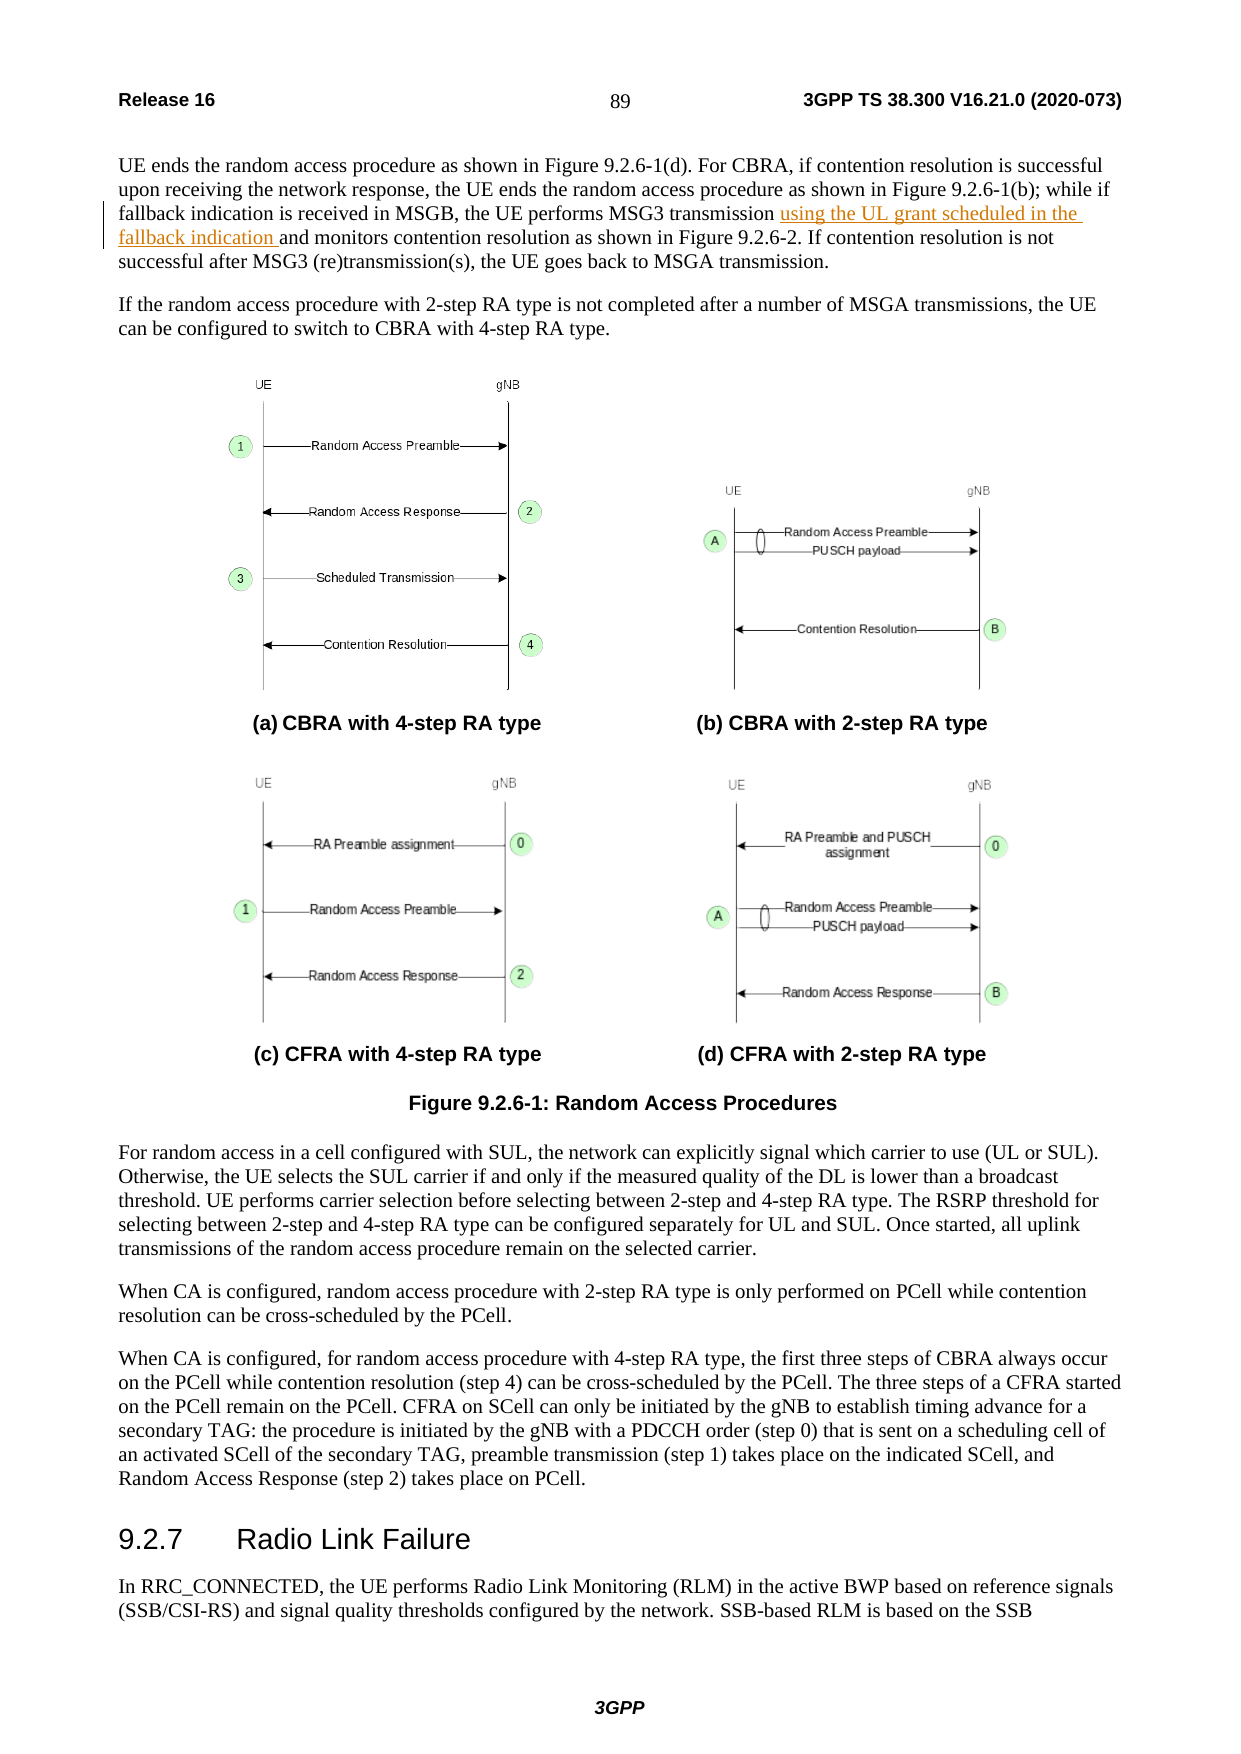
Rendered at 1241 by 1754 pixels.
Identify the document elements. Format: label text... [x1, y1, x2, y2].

subtitle 9.2.7 Radio Link Failure [118, 1522, 1122, 1555]
text (c) CFRA with 4-step RA type (d) CFRA with 2-step RA type [118, 1042, 1122, 1066]
text For random access in a cell configured with SUL, the network can explicitly signal which carrier to use (UL or SUL). Otherwise, the UE selects the SUL carrier if and only if the measured quality of the DL is lower than a broadcast threshold. UE performs carrier selection before selecting between 2-step and 4-step RA type. The RSRP threshold for selecting between 2-step and 4-step RA type can be configured separately for UL and SUL. Once started, all uplink transmissions of the random access procedure remain on the selected carrier. [118, 1140, 1122, 1260]
text If the random access procedure with 2-step RA type is not completed after a number of MSGA transmissions, the UE can be configured to switch to CBRA with 4-step RA type. [118, 292, 1122, 340]
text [118, 153, 1122, 273]
text When CA is configured, random access procedure with 2-step RA type is only performed on PCell while contention resolution can be cross-scheduled by the PCell. [118, 1279, 1122, 1327]
text (a) CBRA with 4-step RA type (b) CBRA with 2-step RA type [118, 710, 1122, 734]
text Figure 9.2.6-1: Random Access Procedures [118, 1091, 1122, 1115]
text When CA is configured, for random access procedure with 4-step RA type, the first three steps of CBRA always occur on the PCell while contention resolution (step 4) can be cross-scheduled by the PCell. The three steps of a CFRA started on the PCell remain on the PCell. CFRA on SCell can only be initiated by the gNB to establish timing advance for a secondary TAG: the procedure is initiated by the gNB with a PDCCH order (step 0) that is sent on a scheduling cell of an activated SCell of the secondary TAG, preamble transmission (step 1) takes place on the indicated SCell, and Random Access Response (step 2) takes place on PCell. [118, 1346, 1122, 1490]
